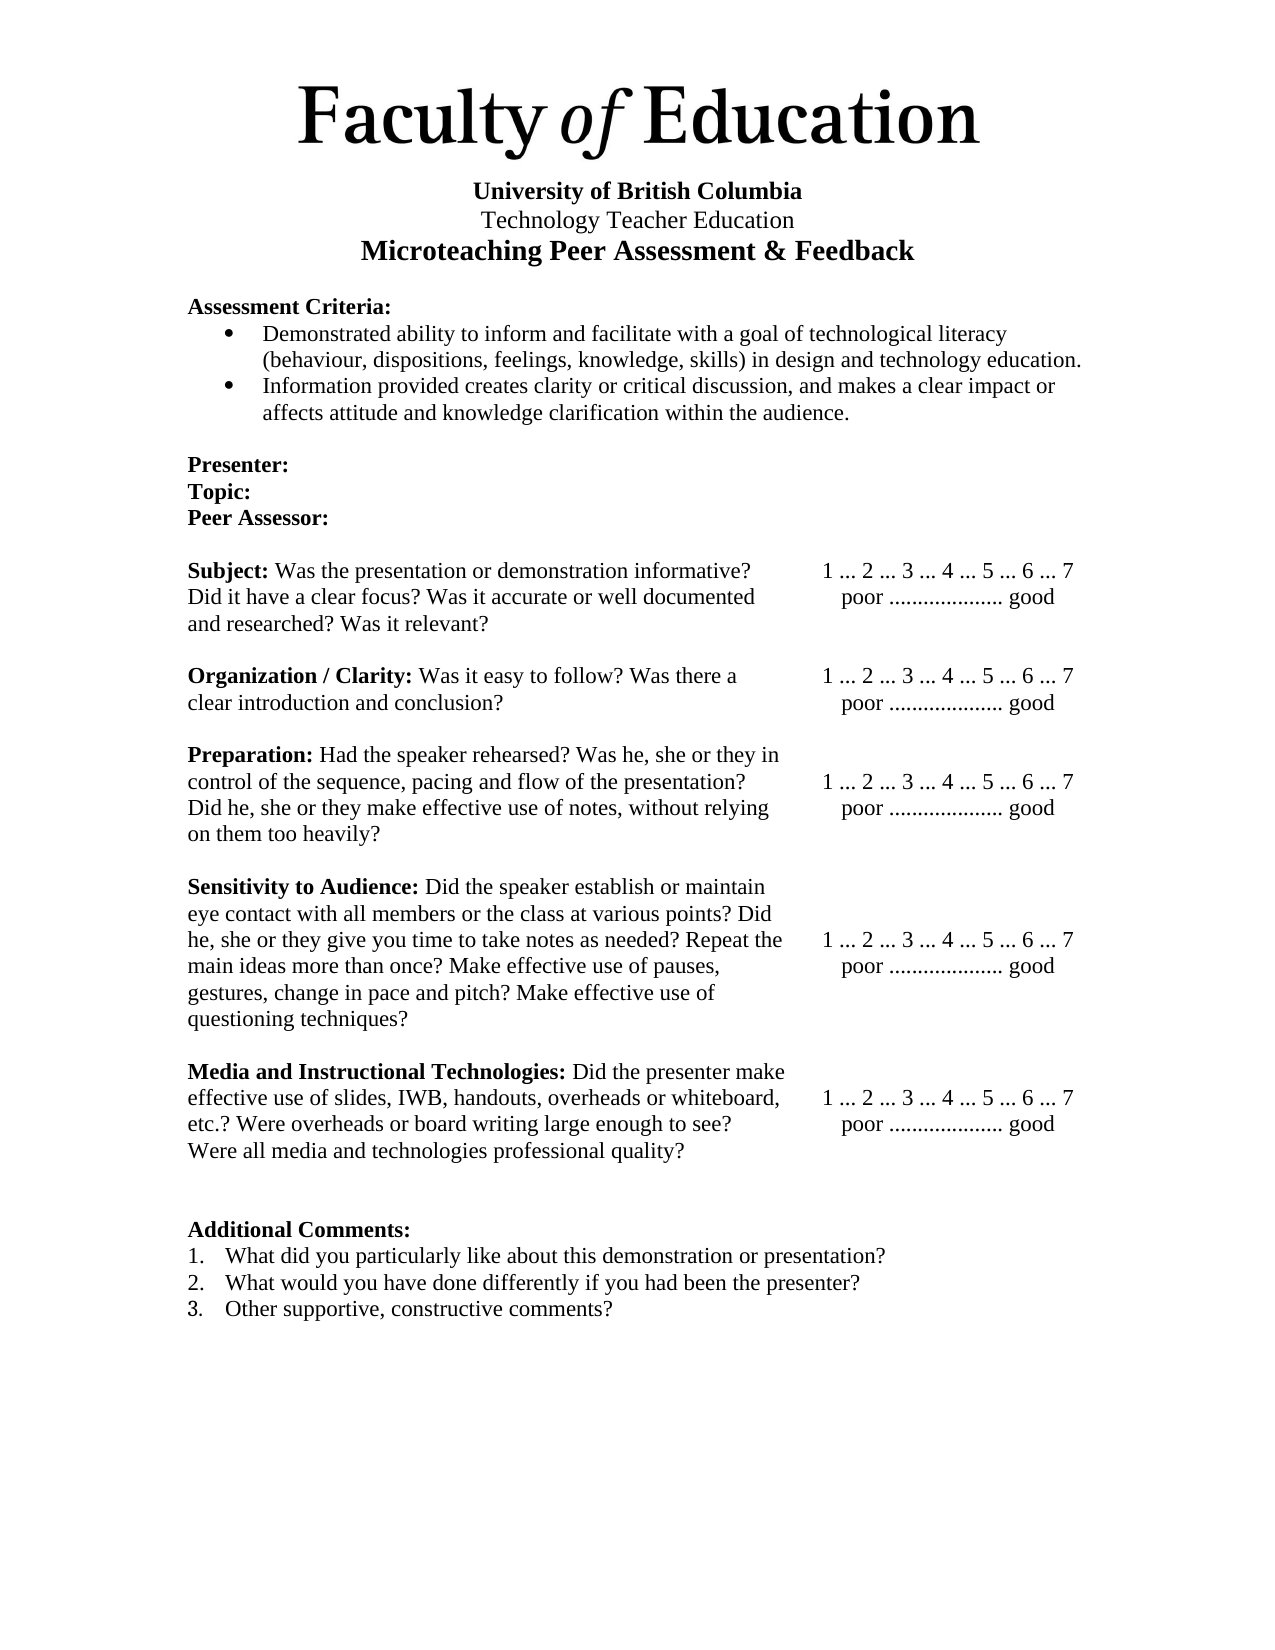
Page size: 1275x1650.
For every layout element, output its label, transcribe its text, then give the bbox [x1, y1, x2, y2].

table_cell Sensitivity to Audience: Did the speaker establish or maintain eye contact with all members or the class at various points? Did he, she or they give you time to take notes as needed? Repeat the main ideas more than once? Make effective use of pauses, gestures, change in pace and pitch? Make effective use of questioning techniques? [176, 873, 797, 1058]
table_header 1 ... 2 ... 3 ... 4 ... 5 ... 6 ... 7 poor .................... good [797, 557, 1099, 662]
table_cell Media and Instructional Technologies: Did the presenter make effective use of slides, IWB, handouts, overheads or whiteboard, etc.? Were overheads or board writing large enough to see? Were all media and technologies professional quality? [176, 1058, 797, 1189]
text Technology Teacher Education [187, 205, 1087, 233]
table_cell Preparation: Had the speaker rehearsed? Was he, she or they in control of the sequence, pacing and flow of the presentation? Did he, she or they make effective use of notes, without relying on them too heavily? [176, 741, 797, 873]
text University of British Columbia [187, 176, 1087, 205]
table_cell 1 ... 2 ... 3 ... 4 ... 5 ... 6 ... 7 poor .................... good [797, 741, 1099, 873]
list Other supportive, constructive comments? [187, 1295, 1087, 1322]
table_header Subject: Was the presentation or demonstration informative? Did it have a clear focus? Was it accurate or well documented and researched? Was it relevant? [176, 557, 797, 662]
list Information provided creates clarity or critical discussion, and makes a clear impact or affects attitude and knowledge clarification within the audience. [225, 372, 1087, 425]
text Additional Comments: [187, 1216, 1087, 1242]
text Microteaching Peer Assessment & Feedback [187, 233, 1087, 267]
list What would you have done differently if you had been the presenter? [187, 1268, 1087, 1295]
table_cell 1 ... 2 ... 3 ... 4 ... 5 ... 6 ... 7 poor .................... good [797, 873, 1099, 1058]
list What did you particularly like about this demonstration or presentation? [187, 1242, 1087, 1268]
text Peer Assessor: [187, 504, 1087, 531]
table_cell 1 ... 2 ... 3 ... 4 ... 5 ... 6 ... 7 poor .................... good [797, 1058, 1099, 1189]
picture [290, 73, 985, 176]
text Topic: [187, 478, 1087, 504]
table_cell Organization / Clarity: Was it easy to follow? Was there a clear introduction and conclusion? [176, 663, 797, 741]
text Presenter: [187, 452, 1087, 478]
text Assessment Criteria: [187, 293, 1087, 320]
table_cell 1 ... 2 ... 3 ... 4 ... 5 ... 6 ... 7 poor .................... good [797, 663, 1099, 741]
list Demonstrated ability to inform and facilitate with a goal of technological literacy (behaviour, dispositions, feelings, knowledge, skills) in design and technology education. [225, 320, 1087, 372]
